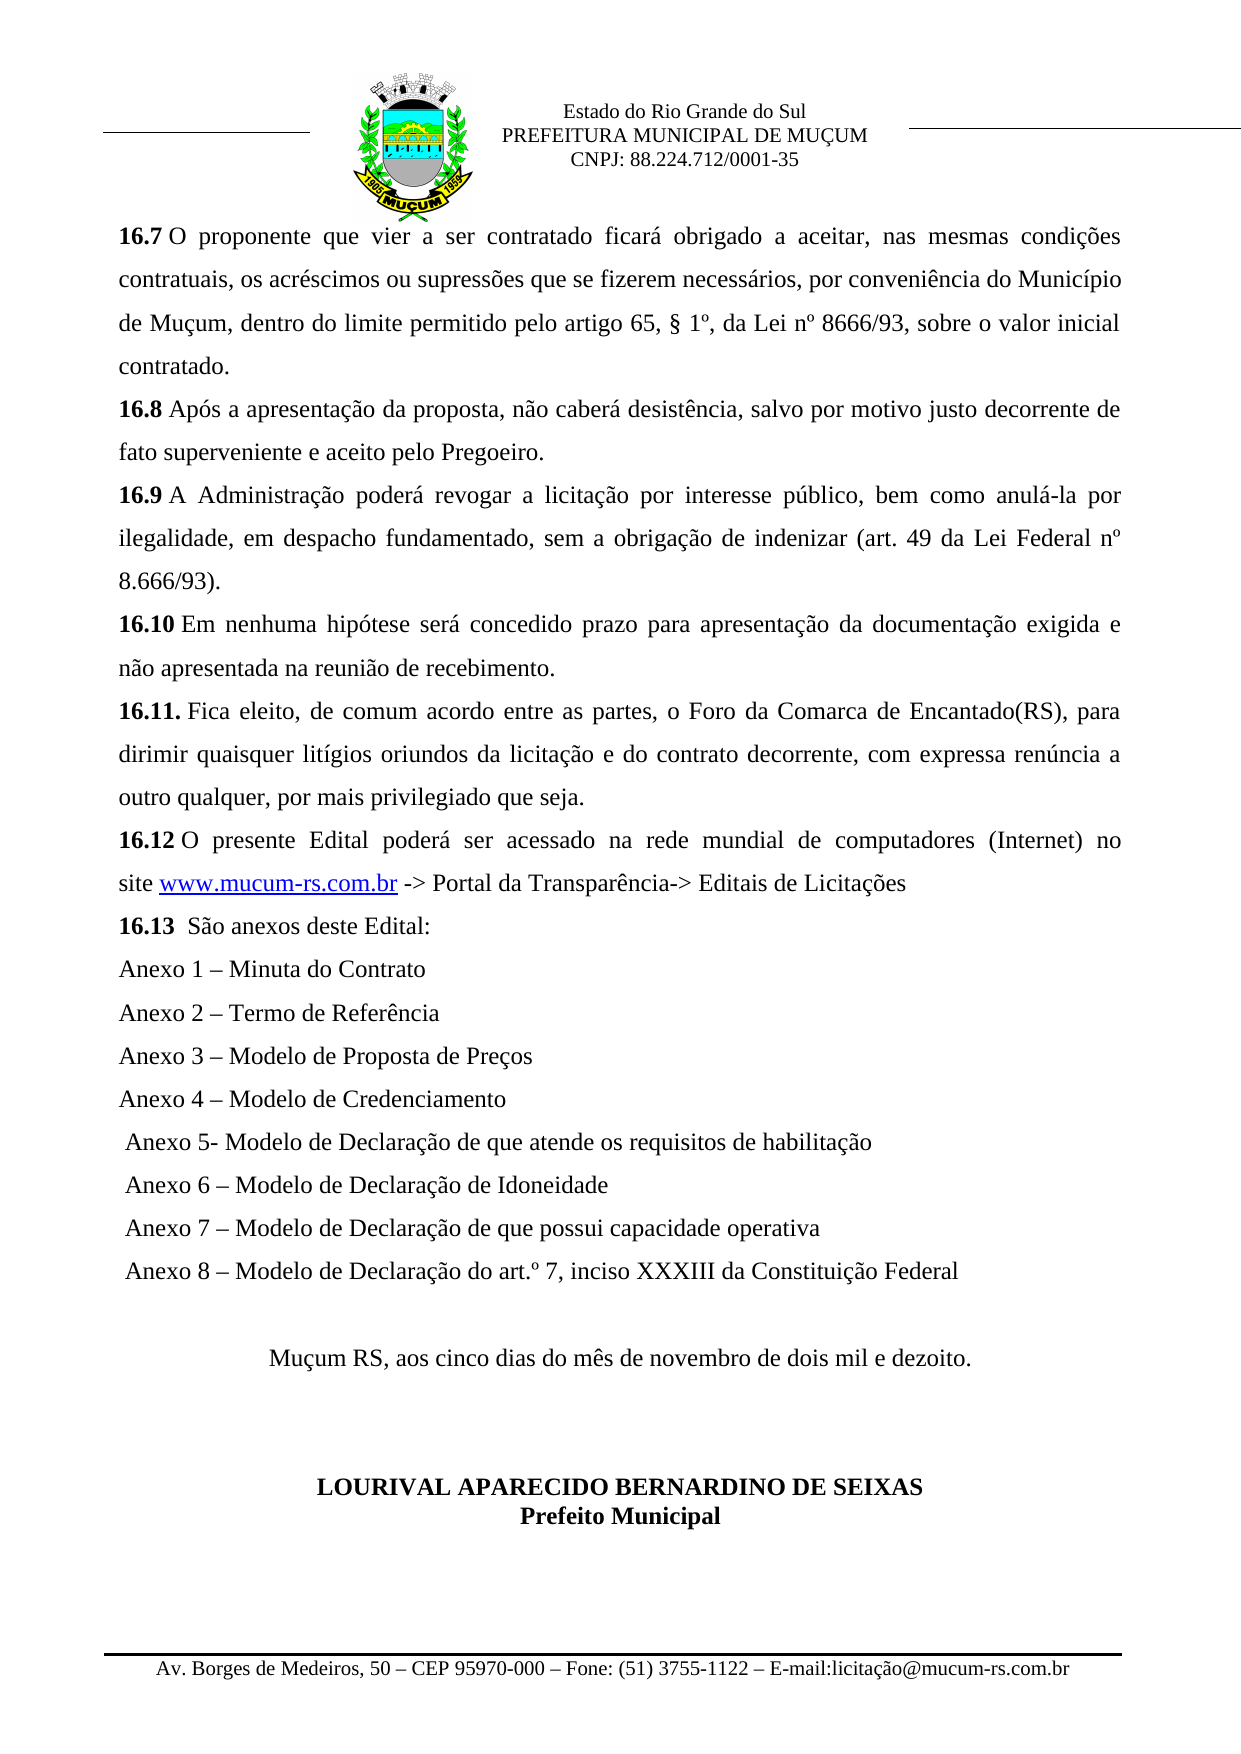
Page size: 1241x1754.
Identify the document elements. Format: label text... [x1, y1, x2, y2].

text Anexo 5- Modelo de Declaração de que atende os requisitos de habilitação [118, 1127, 1122, 1156]
text Anexo 6 – Modelo de Declaração de Idoneidade [118, 1170, 1122, 1199]
text Anexo 3 – Modelo de Proposta de Preços [118, 1041, 1122, 1069]
text 16.12 O presente Edital poderá ser acessado na rede mundial de computadores (Internet) no site www.mucum-rs.com.br -> Portal da Transparência-> Editais de Licitações [118, 825, 1122, 897]
text 16.11. Fica eleito, de comum acordo entre as partes, o Foro da Comarca de Encantado(RS), para dirimir quaisquer litígios oriundos da licitação e do contrato decorrente, com expressa renúncia a outro qualquer, por mais privilegiado que seja. [118, 696, 1122, 811]
text 16.9 A Administração poderá revogar a licitação por interesse público, bem como anulá-la por ilegalidade, em despacho fundamentado, sem a obrigação de indenizar (art. 49 da Lei Federal nº 8.666/93). [118, 480, 1122, 595]
text Prefeito Municipal [118, 1501, 1122, 1529]
picture [353, 73, 473, 221]
text Anexo 4 – Modelo de Credenciamento [118, 1084, 1122, 1113]
text 16.8 Após a apresentação da proposta, não caberá desistência, salvo por motivo justo decorrente de fato superveniente e aceito pelo Pregoeiro. [118, 394, 1122, 466]
text 16.7 O proponente que vier a ser contratado ficará obrigado a aceitar, nas mesmas condições contratuais, os acréscimos ou supressões que se fizerem necessários, por conveniência do Município de Muçum, dentro do limite permitido pelo artigo 65, § 1º, da Lei nº 8666/93, sobre o valor inicial contratado. [118, 221, 1122, 379]
text LOURIVAL APARECIDO BERNARDINO DE SEIXAS [118, 1472, 1122, 1501]
text Anexo 8 – Modelo de Declaração do art.º 7, inciso XXXIII da Constituição Federal [118, 1256, 1122, 1285]
text Muçum RS, aos cinco dias do mês de novembro de dois mil e dezoito. [118, 1343, 1122, 1371]
text Anexo 7 – Modelo de Declaração de que possui capacidade operativa [118, 1213, 1122, 1242]
text Anexo 2 – Termo de Referência [103, 998, 1122, 1026]
text 16.13 São anexos deste Edital: [118, 911, 1122, 940]
text Anexo 1 – Minuta do Contrato [118, 954, 1122, 983]
text 16.10 Em nenhuma hipótese será concedido prazo para apresentação da documentação exigida e não apresentada na reunião de recebimento. [118, 609, 1122, 681]
